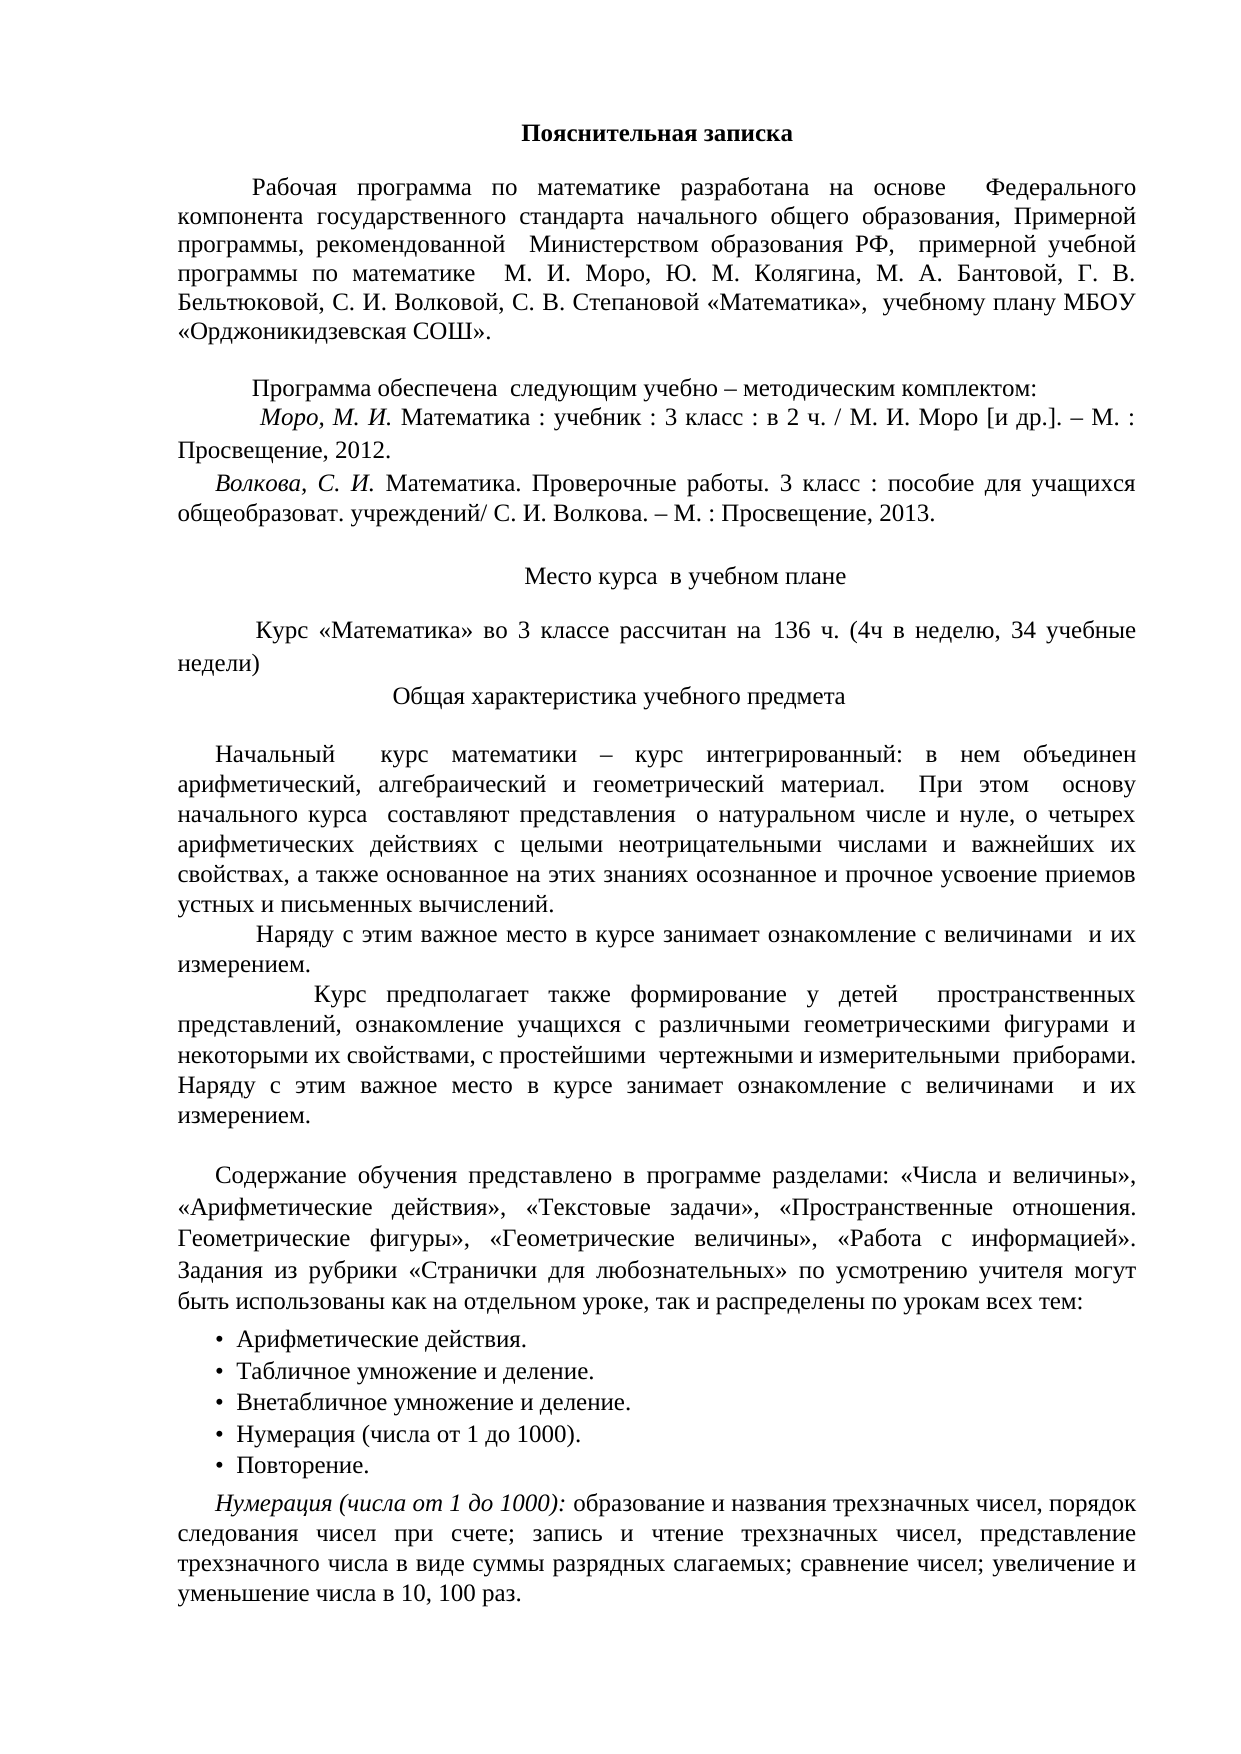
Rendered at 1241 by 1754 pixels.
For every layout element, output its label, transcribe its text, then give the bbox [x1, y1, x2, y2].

text • Табличное умножение и деление. [177, 1356, 1137, 1384]
text Общая характеристика учебного предмета [177, 681, 1137, 710]
text Моро, М. И. Математика : учебник : 3 класс : в 2 ч. / М. И. Моро [и др.]. – М. : Просвещение, 2012. [177, 402, 1137, 464]
text Содержание обучения представлено в программе разделами: «Числа и величины», «Арифметические действия», «Текстовые задачи», «Пространственные отношения. Геометрические фигуры», «Геометрические величины», «Работа с информацией». Задания из рубрики «Странички для любознательных» по усмотрению учителя могут быть использованы как на отдельном уроке, так и распределены по урокам всех тем: [177, 1160, 1137, 1315]
text Курс «Математика» во 3 классе рассчитан на 136 ч. (4ч в неделю, 34 учебные недели) [177, 615, 1137, 677]
text • Повторение. [177, 1450, 1137, 1479]
text Место курса в учебном плане [177, 561, 1137, 590]
text Рабочая программа по математике разработана на основе Федерального компонента государственного стандарта начального общего образования, Примерной программы, рекомендованной Министерством образования РФ, примерной учебной программы по математике М. И. Моро, Ю. М. Колягина, М. А. Бантовой, Г. В. Бельтюковой, С. И. Волковой, С. В. Степановой «Математика», учебному плану МБОУ «Орджоникидзевская СОШ». [177, 172, 1137, 344]
text Наряду с этим важное место в курсе занимает ознакомление с величинами и их измерением. [177, 919, 1137, 978]
text • Нумерация (числа от 1 до 1000). [177, 1419, 1137, 1448]
text Программа обеспечена следующим учебно – методическим комплектом: [177, 373, 1137, 402]
text Волкова, С. И. Математика. Проверочные работы. 3 класс : пособие для учащихся общеобразоват. учреждений/ С. И. Волкова. – М. : Просвещение, 2013. [177, 468, 1137, 527]
text Курс предполагает также формирование у детей пространственных представлений, ознакомление учащихся с различными геометрическими фигурами и некоторыми их свойствами, с простейшими чертежными и измерительными приборами. Наряду с этим важное место в курсе занимает ознакомление с величинами и их измерением. [177, 979, 1137, 1129]
text Пояснительная записка [177, 118, 1137, 147]
text Нумерация (числа от 1 до 1000): образование и названия трехзначных чисел, порядок следования чисел при счете; запись и чтение трехзначных чисел, представление трехзначного числа в виде суммы разрядных слагаемых; сравнение чисел; увеличение и уменьшение числа в 10, 100 раз. [177, 1488, 1137, 1607]
text Начальный курс математики – курс интегрированный: в нем объединен арифметический, алгебраический и геометрический материал. При этом основу начального курса составляют представления о натуральном числе и нуле, о четырех арифметических действиях с целыми неотрицательными числами и важнейших их свойствах, а также основанное на этих знаниях осознанное и прочное усвоение приемов устных и письменных вычислений. [177, 739, 1137, 918]
text • Арифметические действия. [177, 1324, 1137, 1353]
text • Внетабличное умножение и деление. [177, 1387, 1137, 1416]
